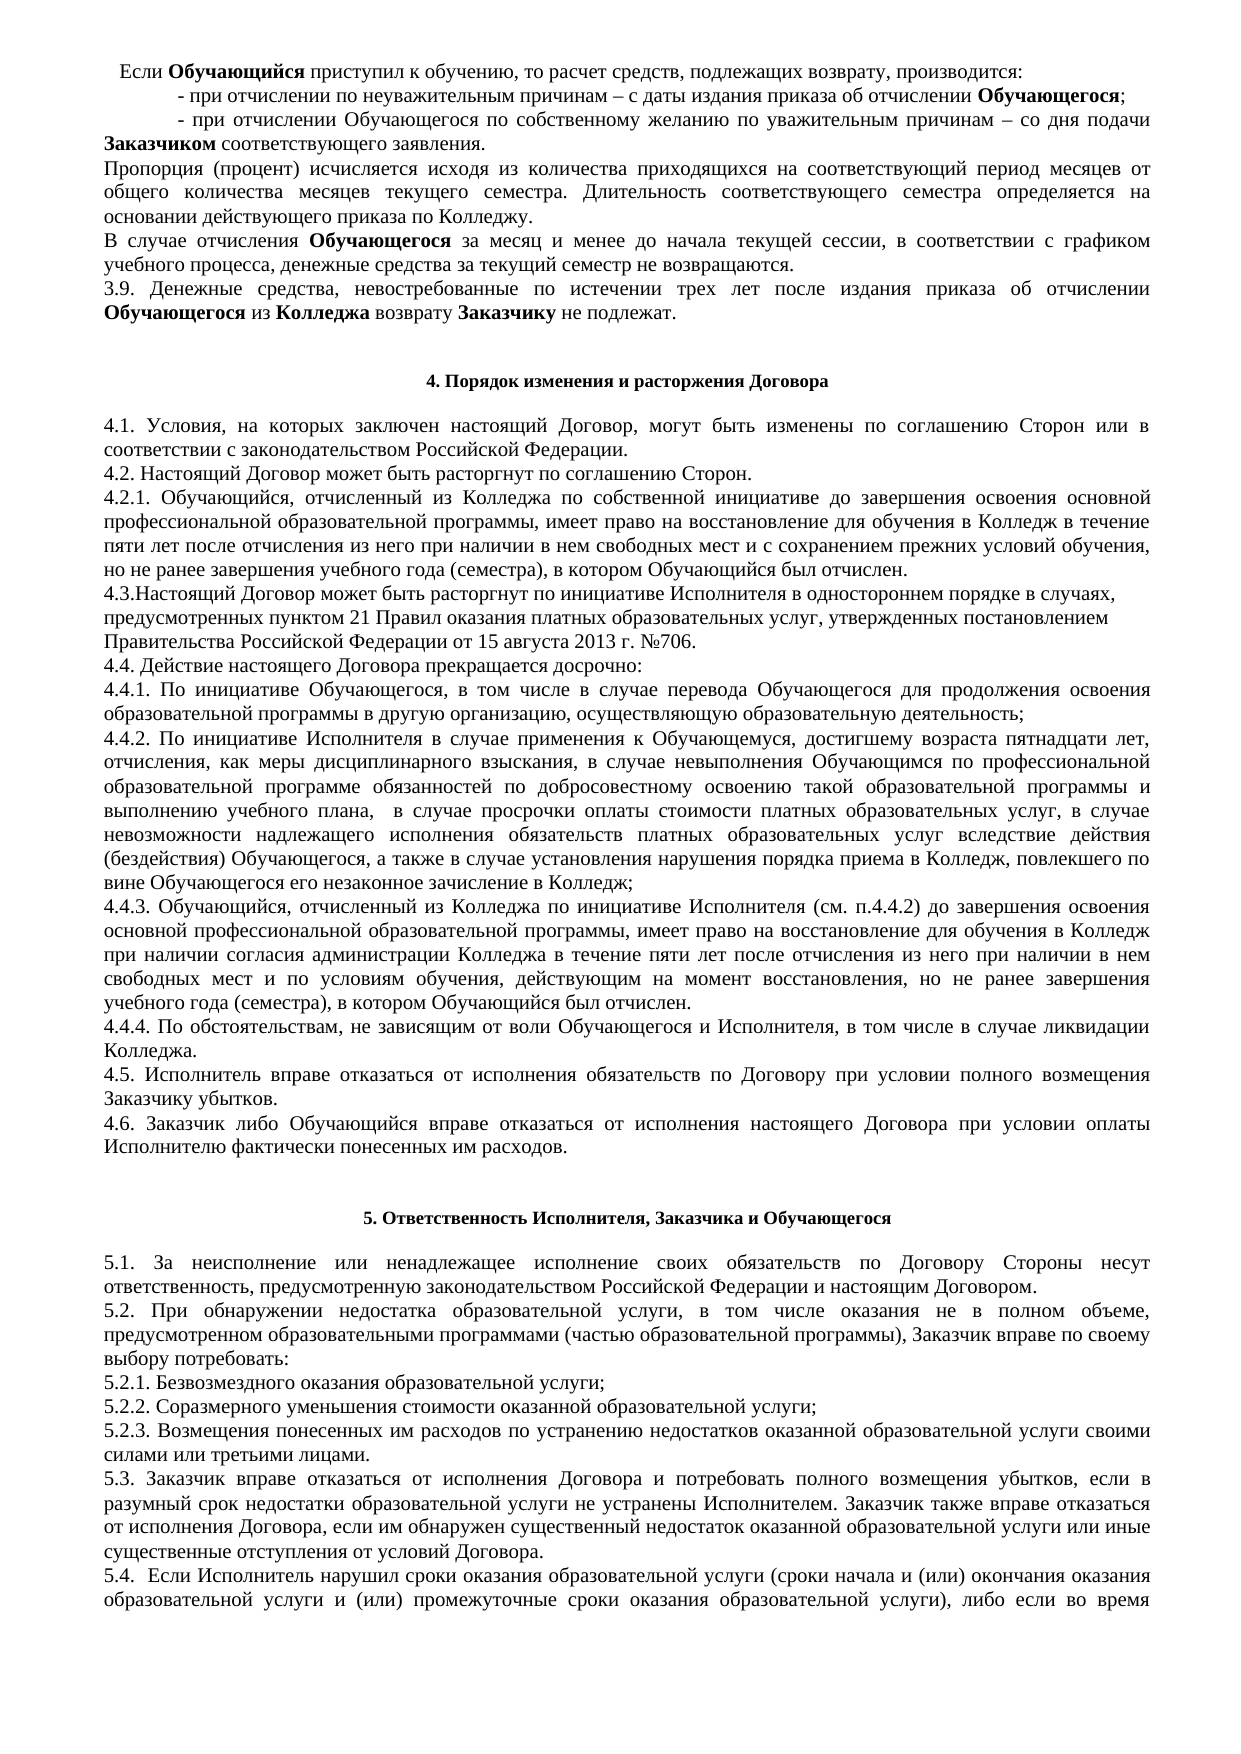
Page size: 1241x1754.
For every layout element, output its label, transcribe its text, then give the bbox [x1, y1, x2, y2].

text 4.2.1. Обучающийся, отчисленный из Колледжа по собственной инициативе до завершения освоения основной профессиональной образовательной программы, имеет право на восстановление для обучения в Колледж в течение пяти лет после отчисления из него при наличии в нем свободных мест и с сохранением прежних условий обучения, но не ранее завершения учебного года (семестра), в котором Обучающийся был отчислен. [103, 485, 1152, 581]
text 4.4. Действие настоящего Договора прекращается досрочно: [103, 653, 1152, 677]
text 4.4.2. По инициативе Исполнителя в случае применения к Обучающемуся, достигшему возраста пятнадцати лет, отчисления, как меры дисциплинарного взыскания, в случае невыполнения Обучающимся по профессиональной образовательной программе обязанностей по добросовестному освоению такой образовательной программы и выполнению учебного плана, в случае просрочки оплаты стоимости платных образовательных услуг, в случае невозможности надлежащего исполнения обязательств платных образовательных услуг вследствие действия (бездействия) Обучающегося, а также в случае установления нарушения порядка приема в Колледж, повлекшего по вине Обучающегося его незаконное зачисление в Колледж; [103, 725, 1152, 894]
text 5.1. За неисполнение или ненадлежащее исполнение своих обязательств по Договору Стороны несут ответственность, предусмотренную законодательством Российской Федерации и настоящим Договором. [103, 1250, 1152, 1298]
text 4.4.4. По обстоятельствам, не зависящим от воли Обучающегося и Исполнителя, в том числе в случае ликвидации Колледжа. [103, 1014, 1152, 1062]
text 3.9. Денежные средства, невостребованные по истечении трех лет после издания приказа об отчислении Обучающегося из Колледжа возврату Заказчику не подлежат. [103, 276, 1152, 324]
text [103, 1563, 1152, 1611]
text 4.6. Заказчик либо Обучающийся вправе отказаться от исполнения настоящего Договора при условии оплаты Исполнителю фактически понесенных им расходов. [103, 1110, 1152, 1158]
text 4.4.3. Обучающийся, отчисленный из Колледжа по инициативе Исполнителя (см. п.4.4.2) до завершения освоения основной профессиональной образовательной программы, имеет право на восстановление для обучения в Колледж при наличии согласия администрации Колледжа в течение пяти лет после отчисления из него при наличии в нем свободных мест и по условиям обучения, действующим на момент восстановления, но не ранее завершения учебного года (семестра), в котором Обучающийся был отчислен. [103, 894, 1152, 1014]
text В случае отчисления Обучающегося за месяц и менее до начала текущей сессии, в соответствии с графиком учебного процесса, денежные средства за текущий семестр не возвращаются. [103, 228, 1152, 276]
text 4.3.Настоящий Договор может быть расторгнут по инициативе Исполнителя в одностороннем порядке в случаях, предусмотренных пунктом 21 Правил оказания платных образовательных услуг, утвержденных постановлением Правительства Российской Федерации от 15 августа . №706. [103, 581, 1152, 653]
text Если Обучающийся приступил к обучению, то расчет средств, подлежащих возврату, производится: [103, 59, 1152, 83]
text 4.5. Исполнитель вправе отказаться от исполнения обязательств по Договору при условии полного возмещения Заказчику убытков. [103, 1062, 1152, 1110]
text 5.2.3. Возмещения понесенных им расходов по устранению недостатков оказанной образовательной услуги своими силами или третьими лицами. [103, 1418, 1152, 1466]
text 4.2. Настоящий Договор может быть расторгнут по соглашению Сторон. [103, 461, 1152, 485]
text 5.2. При обнаружении недостатка образовательной услуги, в том числе оказания не в полном объеме, предусмотренном образовательными программами (частью образовательной программы), Заказчик вправе по своему выбору потребовать: [103, 1298, 1152, 1370]
text - при отчислении Обучающегося по собственному желанию по уважительным причинам – со дня подачи Заказчиком соответствующего заявления. [103, 107, 1152, 155]
text Пропорция (процент) исчисляется исходя из количества приходящихся на соответствующий период месяцев от общего количества месяцев текущего семестра. Длительность соответствующего семестра определяется на основании действующего приказа по Колледжу. [103, 155, 1152, 228]
text 5.2.2. Соразмерного уменьшения стоимости оказанной образовательной услуги; [103, 1394, 1152, 1418]
text 4. Порядок изменения и расторжения Договора [103, 369, 1152, 391]
text 4.4.1. По инициативе Обучающегося, в том числе в случае перевода Обучающегося для продолжения освоения образовательной программы в другую организацию, осуществляющую образовательную деятельность; [103, 677, 1152, 725]
text 5. Ответственность Исполнителя, Заказчика и Обучающегося [103, 1207, 1152, 1228]
text 4.1. Условия, на которых заключен настоящий Договор, могут быть изменены по соглашению Сторон или в соответствии с законодательством Российской Федерации. [103, 413, 1152, 461]
text 5.2.1. Безвозмездного оказания образовательной услуги; [103, 1370, 1152, 1394]
text 5.3. Заказчик вправе отказаться от исполнения Договора и потребовать полного возмещения убытков, если в разумный срок недостатки образовательной услуги не устранены Исполнителем. Заказчик также вправе отказаться от исполнения Договора, если им обнаружен существенный недостаток оказанной образовательной услуги или иные существенные отступления от условий Договора. [103, 1466, 1152, 1563]
text - при отчислении по неуважительным причинам – с даты издания приказа об отчислении Обучающегося; [103, 83, 1152, 107]
